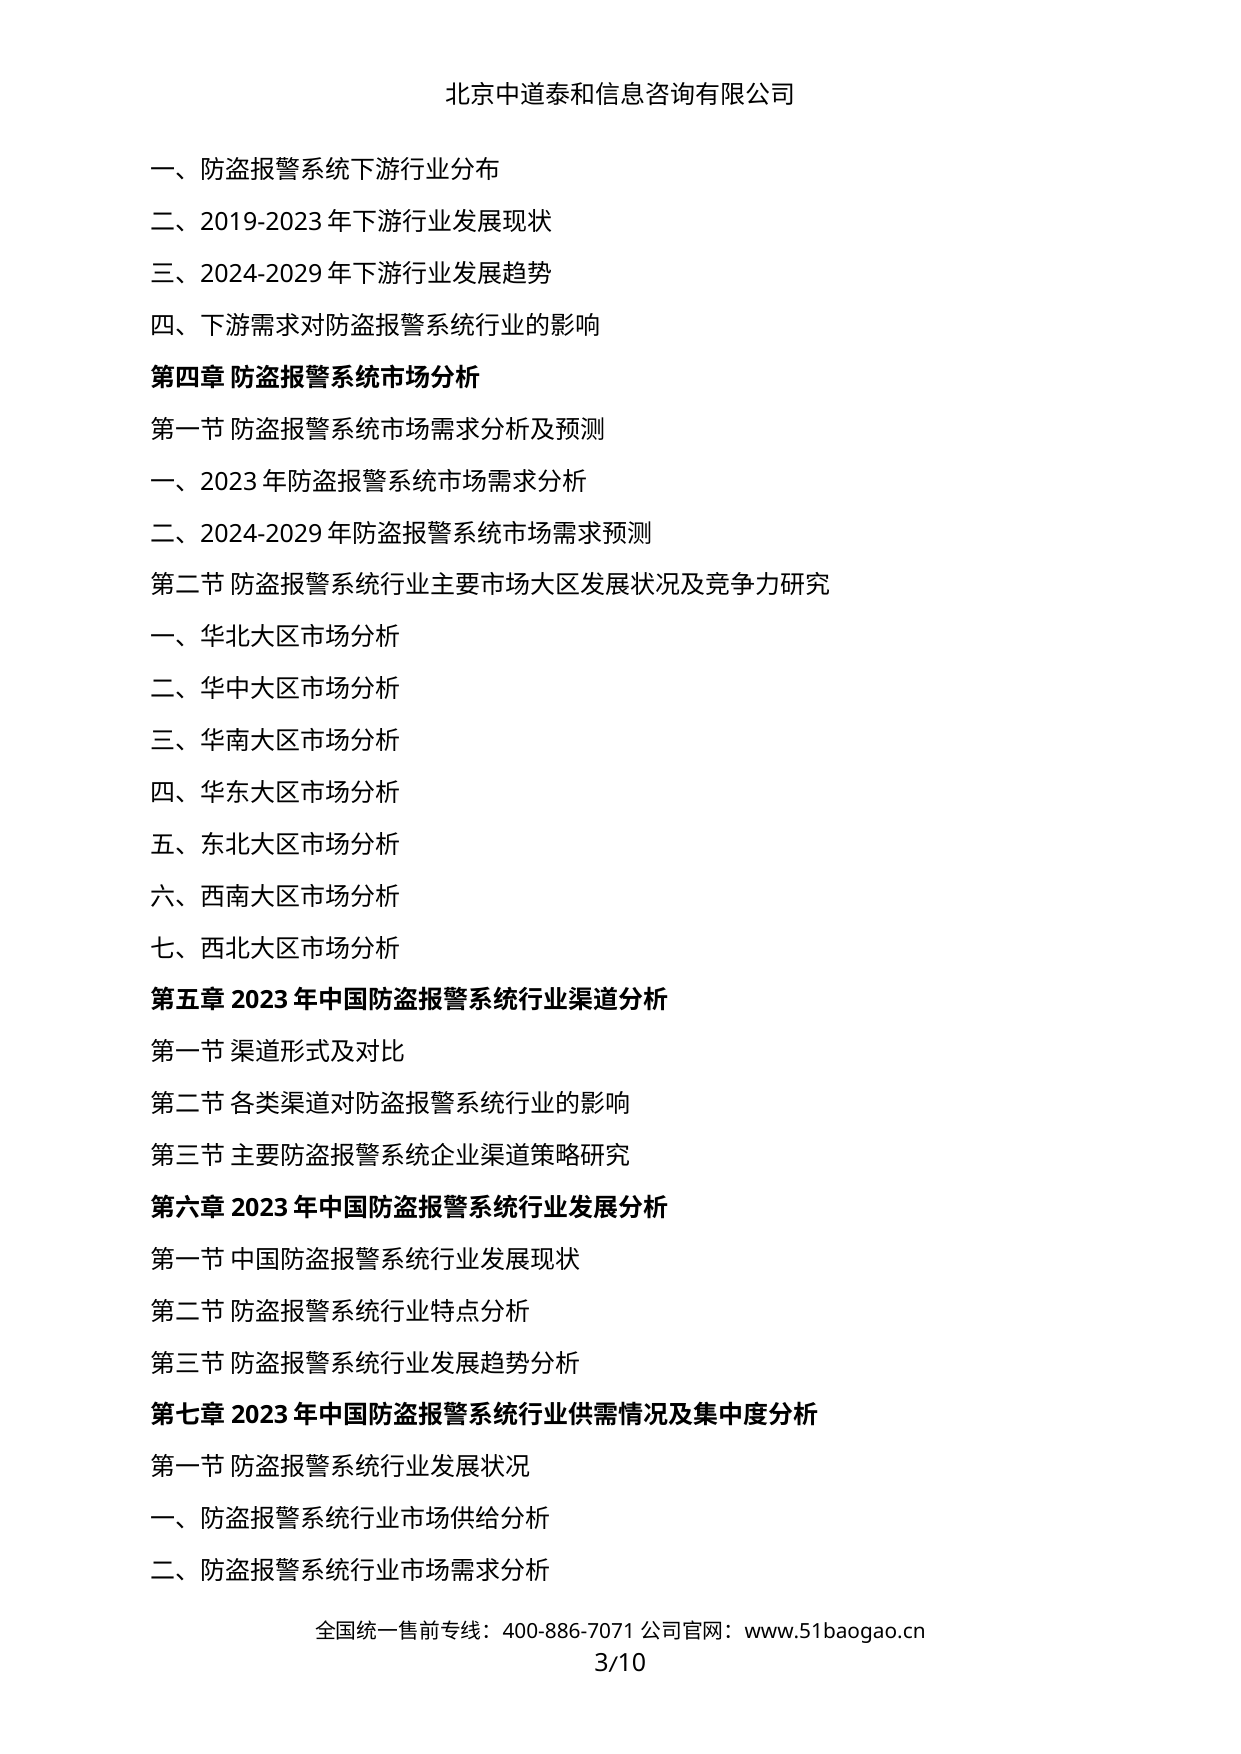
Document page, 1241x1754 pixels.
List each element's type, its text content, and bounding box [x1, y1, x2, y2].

text 一、防盗报警系统行业市场供给分析 [150, 1499, 1090, 1535]
text 七、西北大区市场分析 [150, 928, 1090, 964]
text 五、东北大区市场分析 [150, 824, 1090, 861]
text 第二节 防盗报警系统行业主要市场大区发展状况及竞争力研究 [150, 565, 1090, 601]
text 三、2024-2029年下游行业发展趋势 [150, 254, 1090, 290]
text 二、2019-2023年下游行业发展现状 [150, 202, 1090, 238]
text 二、2024-2029年防盗报警系统市场需求预测 [150, 513, 1090, 549]
text 第一节 防盗报警系统市场需求分析及预测 [150, 409, 1090, 446]
text 三、华南大区市场分析 [150, 721, 1090, 757]
text 二、华中大区市场分析 [150, 669, 1090, 705]
text 四、下游需求对防盗报警系统行业的影响 [150, 306, 1090, 342]
text 第一节 防盗报警系统行业发展状况 [150, 1447, 1090, 1483]
text 第四章 防盗报警系统市场分析 [150, 357, 1090, 394]
text 一、华北大区市场分析 [150, 617, 1090, 653]
text 二、防盗报警系统行业市场需求分析 [150, 1551, 1090, 1587]
text 第三节 主要防盗报警系统企业渠道策略研究 [150, 1136, 1090, 1172]
text 第五章 2023年中国防盗报警系统行业渠道分析 [150, 980, 1090, 1016]
text 第三节 防盗报警系统行业发展趋势分析 [150, 1343, 1090, 1379]
text 一、防盗报警系统下游行业分布 [150, 150, 1090, 186]
text 六、西南大区市场分析 [150, 876, 1090, 912]
text 第二节 各类渠道对防盗报警系统行业的影响 [150, 1084, 1090, 1120]
text 第一节 渠道形式及对比 [150, 1032, 1090, 1068]
text 第七章 2023年中国防盗报警系统行业供需情况及集中度分析 [150, 1395, 1090, 1431]
text 一、2023年防盗报警系统市场需求分析 [150, 461, 1090, 497]
text 第一节 中国防盗报警系统行业发展现状 [150, 1239, 1090, 1276]
text 第二节 防盗报警系统行业特点分析 [150, 1291, 1090, 1327]
text 第六章 2023年中国防盗报警系统行业发展分析 [150, 1187, 1090, 1224]
text 四、华东大区市场分析 [150, 772, 1090, 809]
